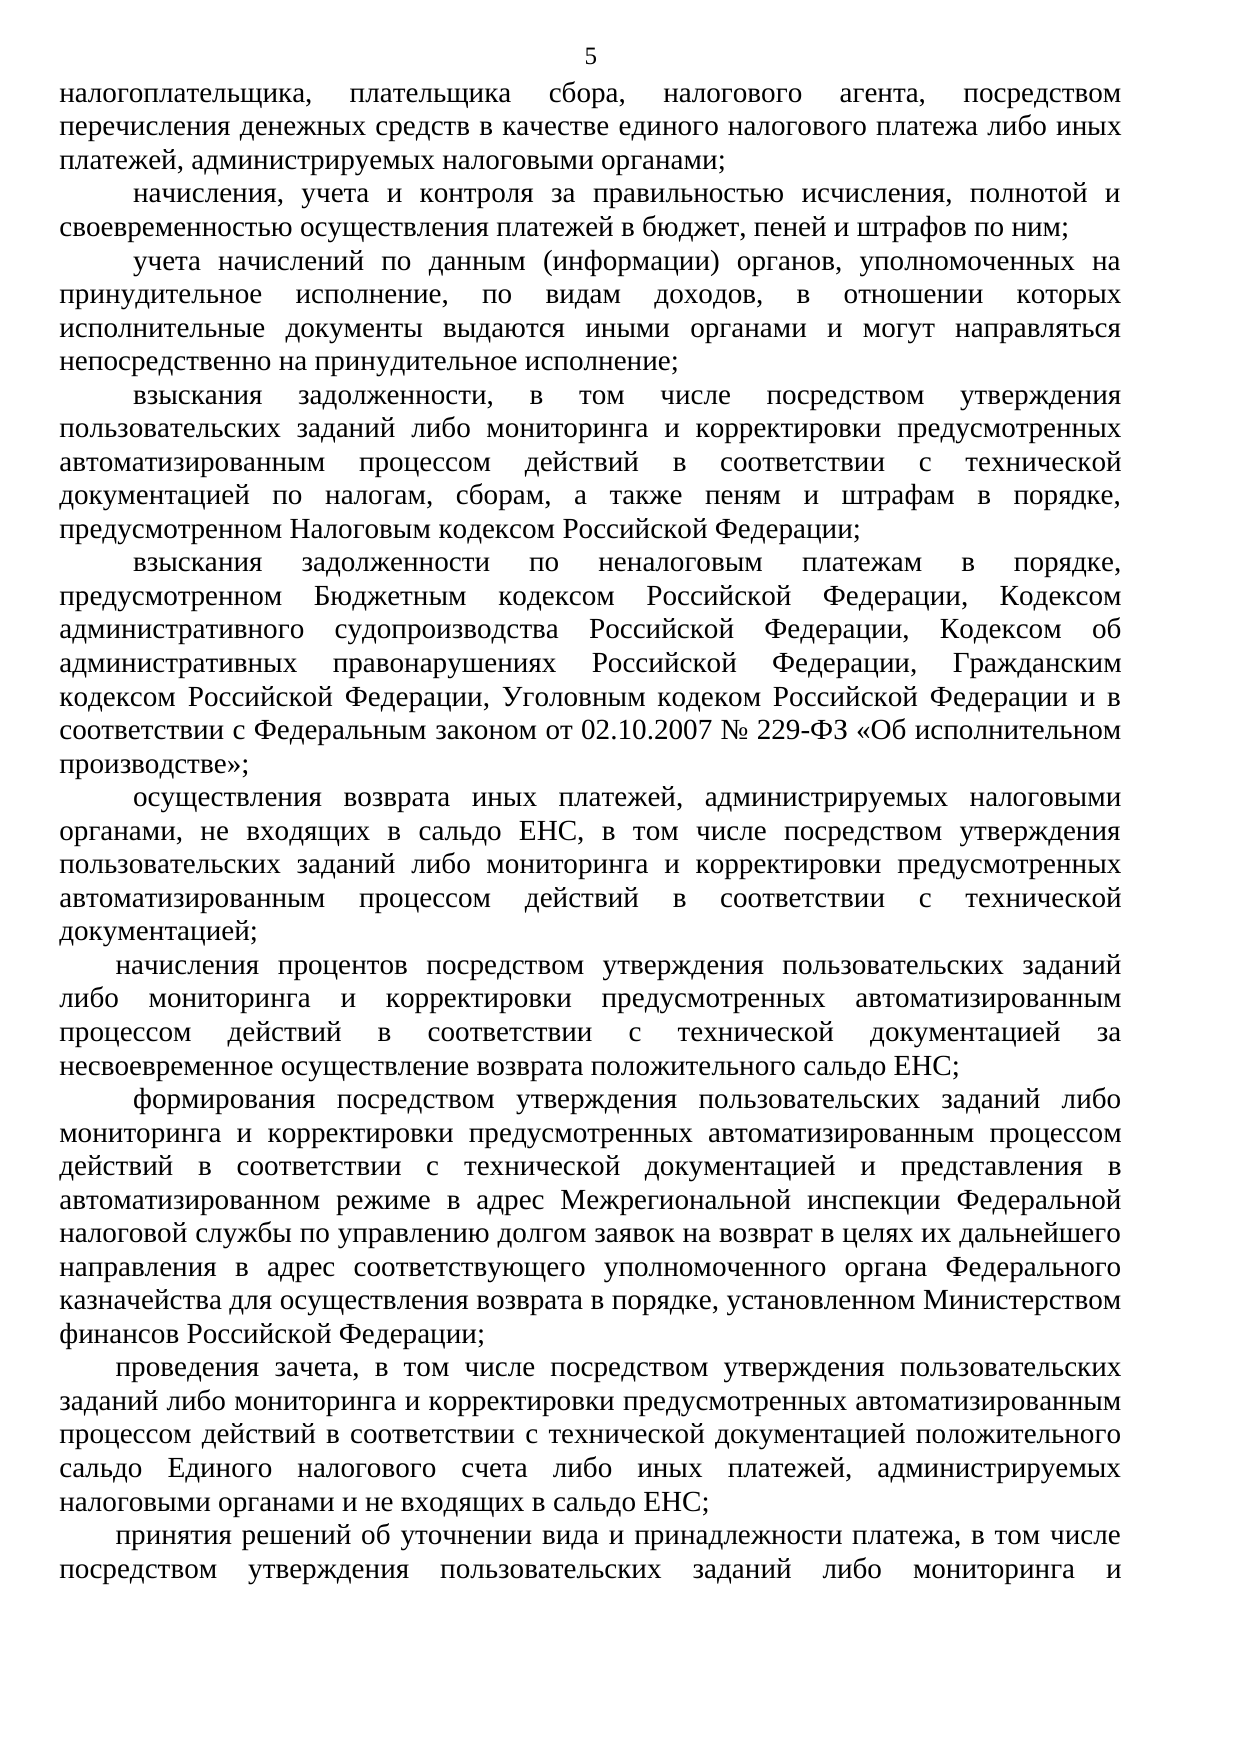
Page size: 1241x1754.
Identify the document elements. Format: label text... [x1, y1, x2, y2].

text формирования посредством утверждения пользовательских заданий либо мониторинга и корректировки предусмотренных автоматизированным процессом действий в соответствии с технической документацией и представления в автоматизированном режиме в адрес Межрегиональной инспекции Федеральной налоговой службы по управлению долгом заявок на возврат в целях их дальнейшего направления в адрес соответствующего уполномоченного органа Федерального казначейства для осуществления возврата в порядке, установленном Министерством финансов Российской Федерации; [59, 1081, 1122, 1349]
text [59, 1517, 1122, 1584]
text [59, 75, 1122, 176]
text начисления, учета и контроля за правильностью исчисления, полнотой и своевременностью осуществления платежей в бюджет, пеней и штрафов по ним; [59, 176, 1122, 243]
text осуществления возврата иных платежей, администрируемых налоговыми органами, не входящих в сальдо ЕНС, в том числе посредством утверждения пользовательских заданий либо мониторинга и корректировки предусмотренных автоматизированным процессом действий в соответствии с технической документацией; [59, 779, 1122, 947]
text взыскания задолженности, в том числе посредством утверждения пользовательских заданий либо мониторинга и корректировки предусмотренных автоматизированным процессом действий в соответствии с технической документацией по налогам, сборам, а также пеням и штрафам в порядке, предусмотренном Налоговым кодексом Российской Федерации; [59, 377, 1122, 544]
text начисления процентов посредством утверждения пользовательских заданий либо мониторинга и корректировки предусмотренных автоматизированным процессом действий в соответствии с технической документацией за несвоевременное осуществление возврата положительного сальдо ЕНС; [59, 947, 1122, 1081]
text проведения зачета, в том числе посредством утверждения пользовательских заданий либо мониторинга и корректировки предусмотренных автоматизированным процессом действий в соответствии с технической документацией положительного сальдо Единого налогового счета либо иных платежей, администрируемых налоговыми органами и не входящих в сальдо ЕНС; [59, 1349, 1122, 1517]
text учета начислений по данным (информации) органов, уполномоченных на принудительное исполнение, по видам доходов, в отношении которых исполнительные документы выдаются иными органами и могут направляться непосредственно на принудительное исполнение; [59, 243, 1122, 377]
text взыскания задолженности по неналоговым платежам в порядке, предусмотренном Бюджетным кодексом Российской Федерации, Кодексом административного судопроизводства Российской Федерации, Кодексом об административных правонарушениях Российской Федерации, Гражданским кодексом Российской Федерации, Уголовным кодеком Российской Федерации и в соответствии с Федеральным законом от 02.10.2007 № 229-ФЗ «Об исполнительном производстве»; [59, 544, 1122, 779]
